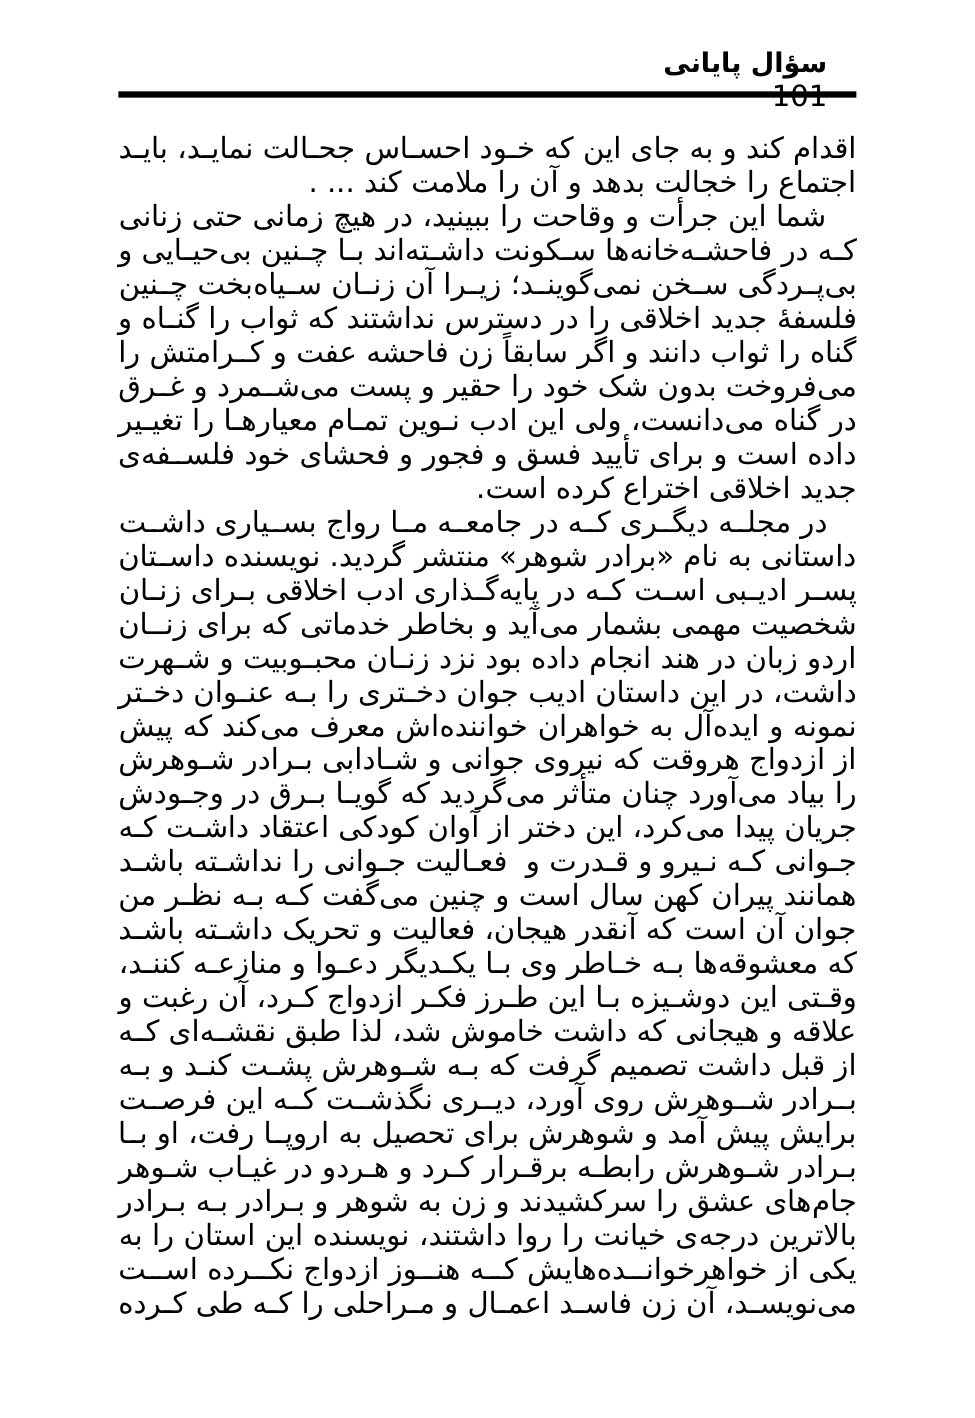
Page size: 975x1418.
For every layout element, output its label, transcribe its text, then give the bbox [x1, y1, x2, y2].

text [118, 505, 857, 1320]
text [118, 132, 857, 199]
text شما این جرأت و وقاحت را ببینید، در هیچ زمانی حتی زنانی که در فاحشه‌خانه‌ها سکونت داشته‌اند با چنین بی‌حیایی و بی‌پردگی سخن نمی‌گویند؛ زیرا آن زنان سیاه‌بخت چنین فلسفۀ جدید اخلاقی را در دسترس نداشتند که ثواب را گناه و گناه را ثواب دانند و اگر سابقاً زن فاحشه عفت و کرامتش را می‌فروخت بدون شک خود را حقیر و پست می‌شمرد و غرق در گناه می‌دانست، ولی این ادب نوین تمام معیارها را تغییر داده است و برای تأیید فسق و فجور و فحشای خود فلسفه‌ی جدید اخلاقی اختراع کرده است. [118, 199, 857, 505]
